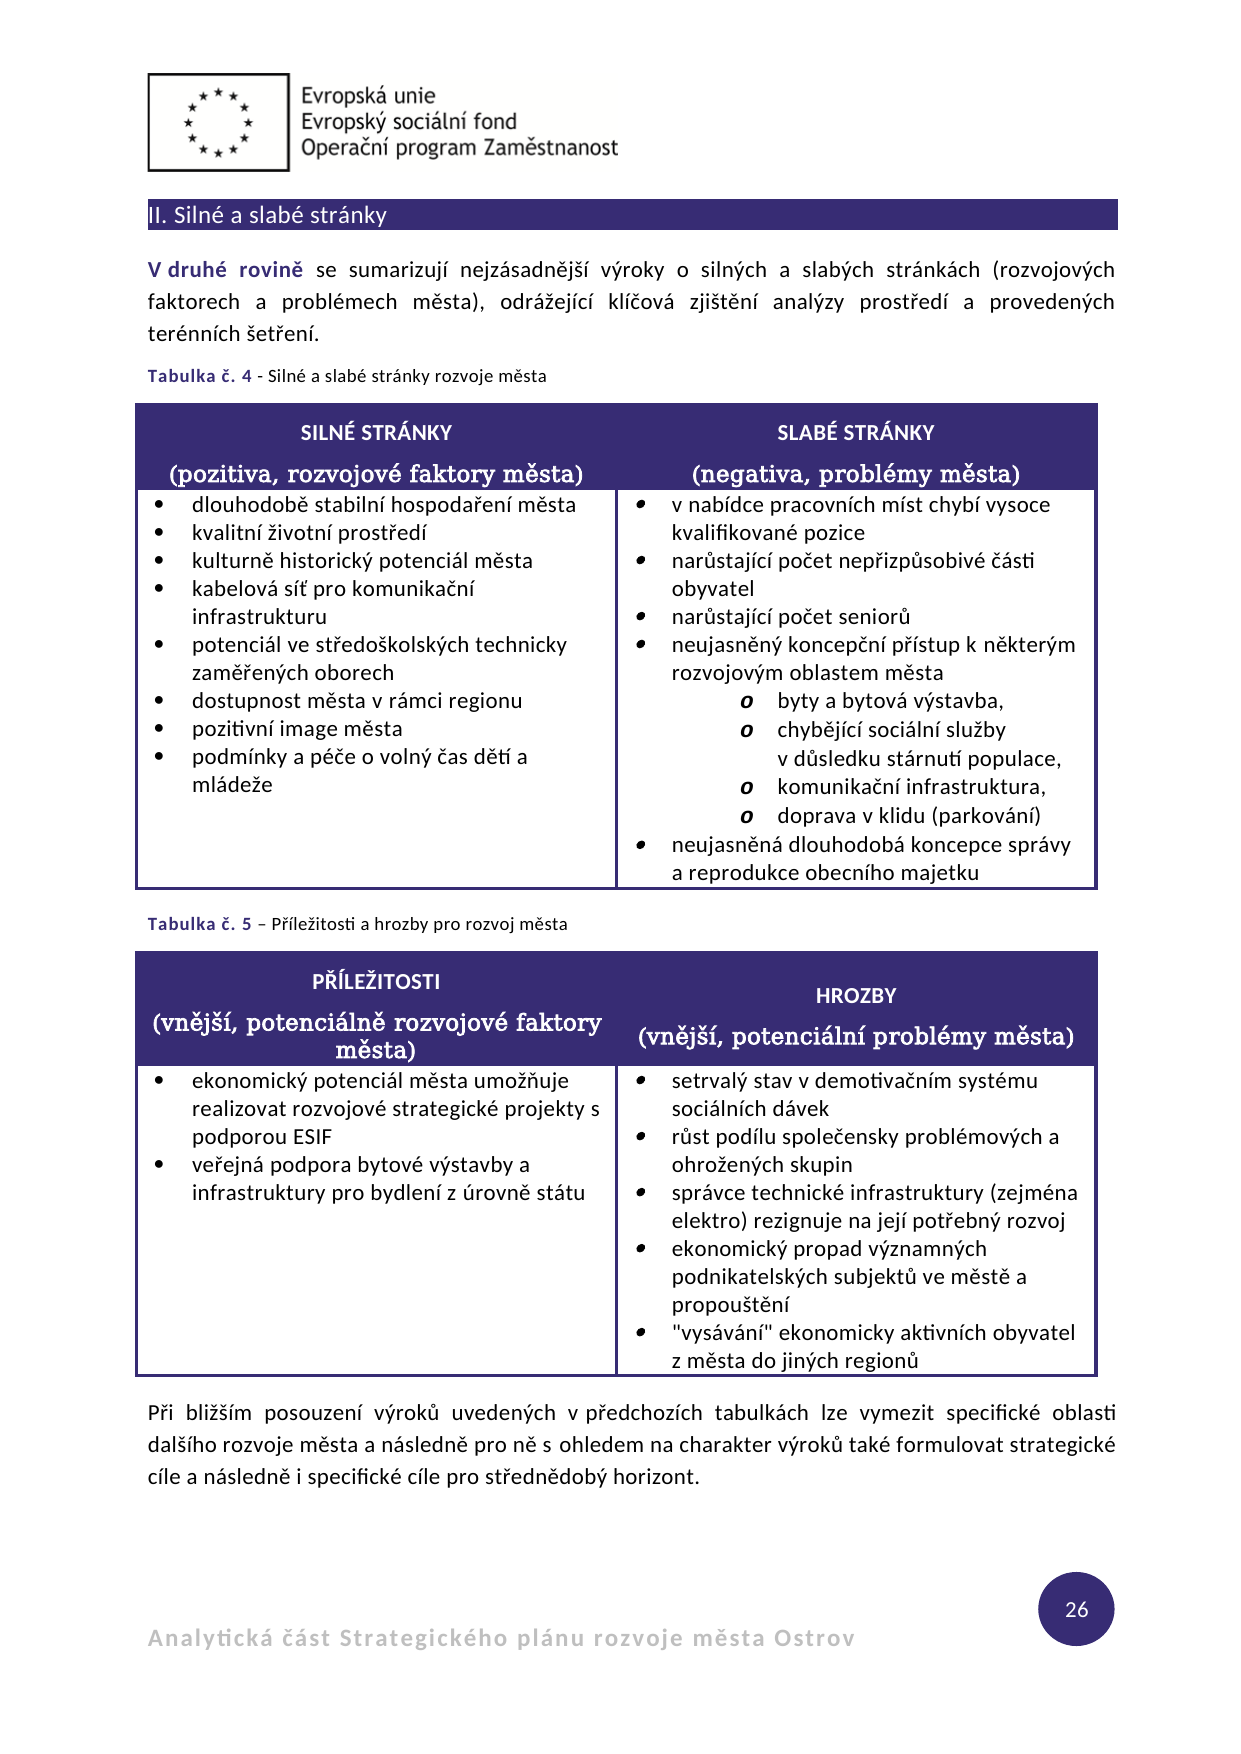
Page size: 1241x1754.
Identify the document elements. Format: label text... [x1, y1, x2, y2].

text Tabulka č. 4 - Silné a slabé stránky rozvoje města [148, 364, 1118, 387]
table_header PŘĺLEŽITOSTI (vnější, potenciálně rozvojové faktory města) [138, 955, 615, 1063]
subtitle II. Silné a slabé stránky [148, 199, 1118, 230]
picture [147, 73, 618, 172]
text Tabulka č. 5 – Příležitosti a hrozby pro rozvoj města [148, 913, 1118, 936]
table_header SILNÉ STRÁNKY (pozitiva, rozvojové faktory města) [138, 406, 615, 487]
table_header SLABÉ STRÁNKY (negativa, problémy města) [618, 406, 1094, 487]
table_cell dlouhodobě stabilní hospodaření města kvalitní životní prostředí kulturně historický potenciál města kabelová síť pro komunikační infrastrukturu potenciál ve středoškolských technicky zaměřených oborech dostupnost města v rámci regionu pozitivní image města podmínky a péče o volný čas dětí a mládeže [138, 490, 615, 887]
text Při bližším posouzení výroků uvedených v předchozích tabulkách lze vymezit specifické oblasti dalšího rozvoje města a následně pro ně s ohledem na charakter výroků také formulovat strategické cíle a následně i specifické cíle pro střednědobý horizont. [148, 1398, 1118, 1490]
table_cell v nabídce pracovních míst chybí vysoce kvalifikované pozice narůstající počet nepřizpůsobivé části obyvatel narůstající počet seniorů neujasněný koncepční přístup k některým rozvojovým oblastem města byty a bytová výstavba, chybějící sociální služby v důsledku stárnutí populace, komunikační infrastruktura, doprava v klidu (parkování) neujasněná dlouhodobá koncepce správy a reprodukce obecního majetku [618, 490, 1094, 887]
table_cell ekonomický potenciál města umožňuje realizovat rozvojové strategické projekty s podporou ESIF veřejná podpora bytové výstavby a infrastruktury pro bydlení z úrovně státu [138, 1066, 615, 1374]
table_header HROZBY (vnější, potenciální problémy města) [618, 955, 1094, 1063]
text V druhé rovině se sumarizují nejzásadnější výroky o silných a slabých stránkách (rozvojových faktorech a problémech města), odrážející klíčová zjištění analýzy prostředí a provedených terénních šetření. [148, 255, 1118, 347]
table_cell setrvalý stav v demotivačním systému sociálních dávek růst podílu společensky problémových a ohrožených skupin správce technické infrastruktury (zejména elektro) rezignuje na její potřebný rozvoj ekonomický propad významných podnikatelských subjektů ve městě a propouštění "vysávání" ekonomicky aktivních obyvatel z města do jiných regionů [618, 1066, 1094, 1374]
